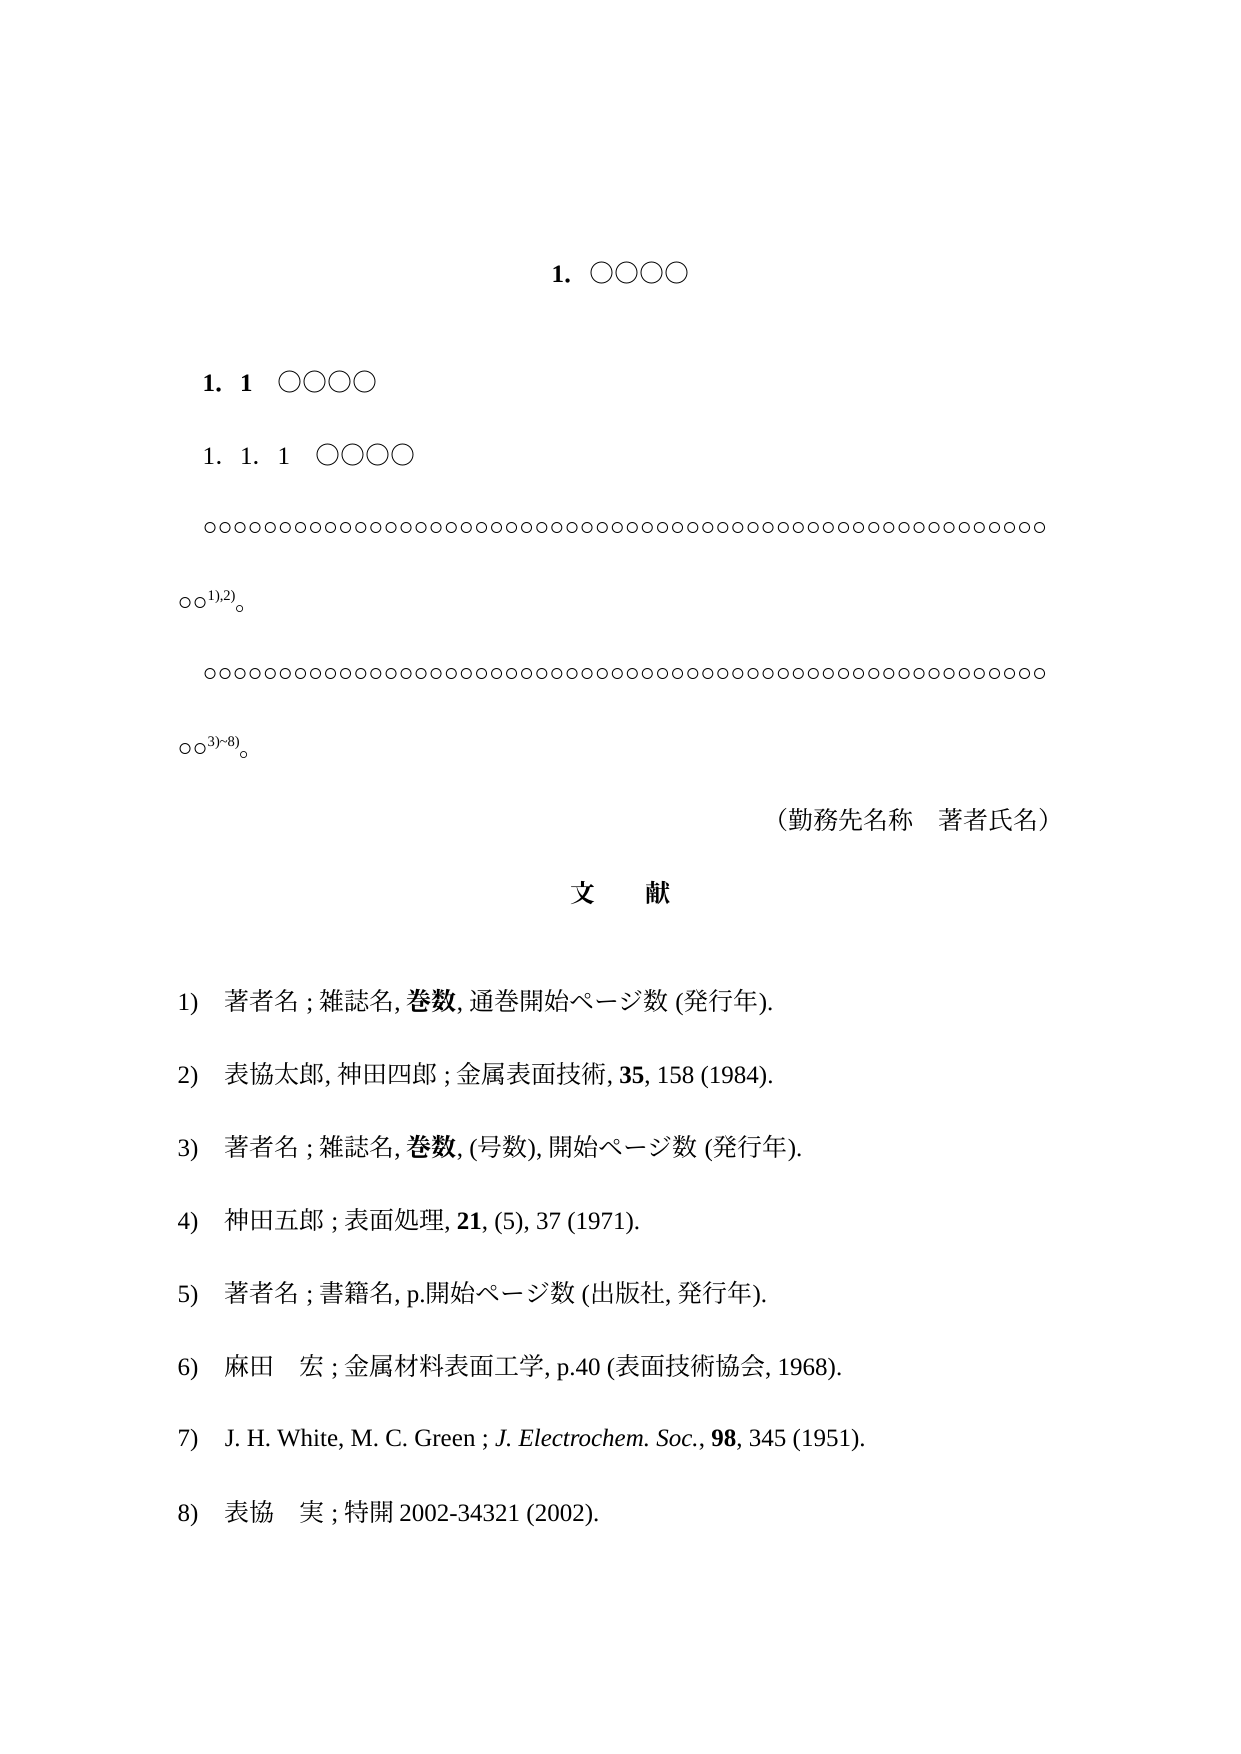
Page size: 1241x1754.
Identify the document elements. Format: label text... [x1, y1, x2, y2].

text ○○○○○○○○○○○○○○○○○○○○○○○○○○○○○○○○○○○○○○○○○○○○○○○○○○○○○○○○○○3)~8)。 [177, 636, 1063, 782]
list 神田五郎 ; 表面処理, 21, (5), 37 (1971). [177, 1182, 1063, 1255]
list 著者名 ; 書籍名, p.開始ページ数 (出版社, 発行年). [177, 1255, 1063, 1328]
list 表協太郎, 神田四郎 ; 金属表面技術, 35, 158 (1984). [177, 1037, 1063, 1109]
text 1．1 ○○○○ [177, 344, 1063, 417]
text ○○○○○○○○○○○○○○○○○○○○○○○○○○○○○○○○○○○○○○○○○○○○○○○○○○○○○○○○○○1),2)。 [177, 490, 1063, 636]
text （勤務先名称 著者氏名） [177, 782, 1063, 855]
list 麻田 宏 ; 金属材料表面工学, p.40 (表面技術協会, 1968). [177, 1328, 1063, 1401]
list J. H. White, M. C. Green ; J. Electrochem. Soc., 98, 345 (1951). [177, 1401, 1063, 1474]
text 文 献 [177, 855, 1063, 928]
list 著者名 ; 雑誌名, 巻数, (号数), 開始ページ数 (発行年). [177, 1109, 1063, 1182]
list 表協 実 ; 特開2002-34321 (2002). [177, 1474, 1063, 1547]
text 1．○○○○ [177, 236, 1063, 308]
list 著者名 ; 雑誌名, 巻数, 通巻開始ページ数 (発行年). [177, 964, 1063, 1037]
text 1．1．1 ○○○○ [177, 417, 1063, 490]
